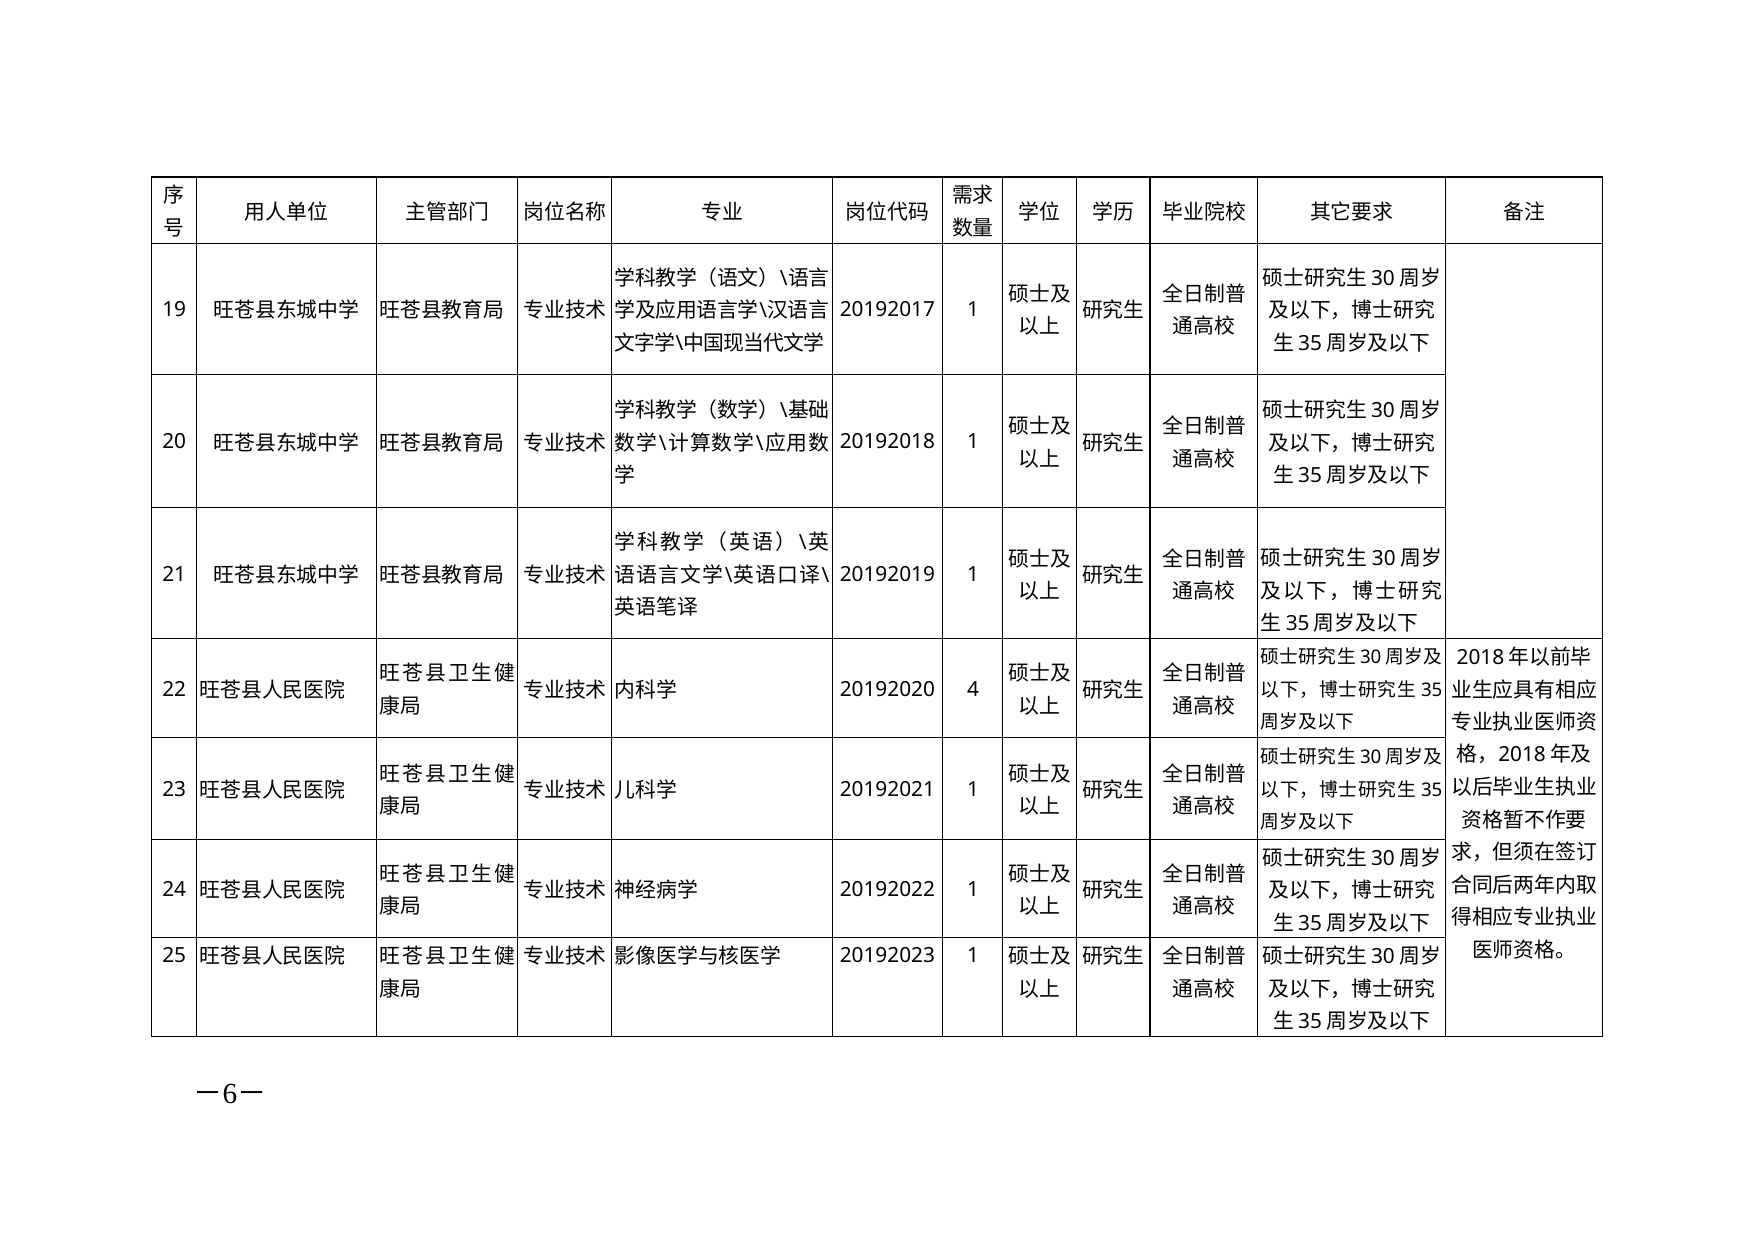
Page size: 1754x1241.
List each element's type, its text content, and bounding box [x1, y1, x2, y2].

table_header 其它要求 [1258, 178, 1445, 242]
table_cell 旺苍县卫生健康局 [377, 938, 517, 1036]
table_cell 影像医学与核医学 [612, 938, 832, 1036]
table_header 主管部门 [377, 178, 517, 242]
table_cell 旺苍县东城中学 [197, 508, 376, 638]
table_cell 硕士及以上 [1003, 840, 1076, 937]
table_cell 1 [943, 244, 1002, 374]
table_cell 1 [943, 375, 1002, 507]
table_cell 24 [152, 840, 196, 937]
table_cell 儿科学 [612, 738, 832, 839]
table_cell 旺苍县卫生健康局 [377, 738, 517, 839]
table_cell 4 [943, 639, 1002, 737]
table_cell 专业技术 [518, 508, 611, 638]
table_cell 硕士研究生30周岁及以下，博士研究生35周岁及以下 [1258, 244, 1445, 374]
table_cell 硕士及以上 [1003, 244, 1076, 374]
table_cell 研究生 [1077, 840, 1149, 937]
table_cell 专业技术 [518, 375, 611, 507]
table_cell 旺苍县教育局 [377, 244, 517, 374]
table_header 序号 [152, 178, 196, 242]
table_cell 研究生 [1077, 938, 1149, 1036]
table_cell 研究生 [1077, 738, 1149, 839]
table_cell 硕士研究生30周岁及以下，博士研究生35周岁及以下 [1258, 840, 1445, 937]
table_cell 1 [943, 938, 1002, 1036]
table_cell 全日制普通高校 [1151, 938, 1257, 1036]
table_cell 专业技术 [518, 840, 611, 937]
table_cell 旺苍县东城中学 [197, 375, 376, 507]
table_cell 全日制普通高校 [1151, 639, 1257, 737]
table_cell 2018年以前毕业生应具有相应专业执业医师资格，2018年及以后毕业生执业资格暂不作要求，但须在签订合同后两年内取得相应专业执业医师资格。 [1446, 639, 1602, 1036]
table_cell 23 [152, 738, 196, 839]
table_cell 旺苍县教育局 [377, 375, 517, 507]
table_cell 旺苍县卫生健康局 [377, 639, 517, 737]
table_cell 专业技术 [518, 938, 611, 1036]
table_cell 全日制普通高校 [1151, 375, 1257, 507]
table_cell 旺苍县人民医院 [197, 639, 376, 737]
table_cell 学科教学（语文）\语言学及应用语言学\汉语言文字学\中国现当代文学 [612, 244, 832, 374]
table_cell 学科教学（英语）\英语语言文学\英语口译\英语笔译 [612, 508, 832, 638]
table_cell 硕士及以上 [1003, 639, 1076, 737]
table_header 需求数量 [943, 178, 1002, 242]
table_cell 研究生 [1077, 508, 1149, 638]
table_header 学历 [1077, 178, 1149, 242]
table_cell 全日制普通高校 [1151, 508, 1257, 638]
table_cell 专业技术 [518, 639, 611, 737]
table_cell 硕士及以上 [1003, 938, 1076, 1036]
table_cell 1 [943, 840, 1002, 937]
table_cell 20192022 [833, 840, 942, 937]
table_cell 学科教学（数学）\基础数学\计算数学\应用数学 [612, 375, 832, 507]
table_cell 硕士及以上 [1003, 375, 1076, 507]
table_cell 25 [152, 938, 196, 1036]
table_cell 20192021 [833, 738, 942, 839]
table_cell 旺苍县人民医院 [197, 938, 376, 1036]
table_cell 硕士研究生30周岁及以下，博士研究生35周岁及以下 [1258, 508, 1445, 638]
table_header 备注 [1446, 178, 1602, 242]
table_cell 20192019 [833, 508, 942, 638]
table_cell 19 [152, 244, 196, 374]
table_cell 20192018 [833, 375, 942, 507]
table_cell 研究生 [1077, 375, 1149, 507]
table_cell 20192017 [833, 244, 942, 374]
table_cell 硕士研究生30周岁及以下，博士研究生35周岁及以下 [1258, 938, 1445, 1036]
table_cell 硕士研究生30周岁及以下，博士研究生35周岁及以下 [1258, 375, 1445, 507]
table_cell 旺苍县人民医院 [197, 738, 376, 839]
table_cell 21 [152, 508, 196, 638]
table_cell 旺苍县东城中学 [197, 244, 376, 374]
table_header 用人单位 [197, 178, 376, 242]
table_header 毕业院校 [1151, 178, 1257, 242]
table_cell 全日制普通高校 [1151, 244, 1257, 374]
table_cell 全日制普通高校 [1151, 738, 1257, 839]
table_cell 研究生 [1077, 244, 1149, 374]
table_header 学位 [1003, 178, 1076, 242]
table_cell 硕士及以上 [1003, 508, 1076, 638]
table_cell 20192020 [833, 639, 942, 737]
table_cell 旺苍县卫生健康局 [377, 840, 517, 937]
table_cell 旺苍县人民医院 [197, 840, 376, 937]
table_cell 专业技术 [518, 244, 611, 374]
table_cell 22 [152, 639, 196, 737]
table_cell 研究生 [1077, 639, 1149, 737]
table_cell 1 [943, 738, 1002, 839]
table_header 岗位代码 [833, 178, 942, 242]
table_header 岗位名称 [518, 178, 611, 242]
table_cell 硕士及以上 [1003, 738, 1076, 839]
table_cell 硕士研究生30周岁及以下，博士研究生35周岁及以下 [1258, 738, 1445, 839]
table_cell 全日制普通高校 [1151, 840, 1257, 937]
table_cell 内科学 [612, 639, 832, 737]
table_cell 20192023 [833, 938, 942, 1036]
table_cell 1 [943, 508, 1002, 638]
table_cell 神经病学 [612, 840, 832, 937]
table_cell 旺苍县教育局 [377, 508, 517, 638]
table_cell 硕士研究生30周岁及以下，博士研究生35周岁及以下 [1258, 639, 1445, 737]
table_cell 20 [152, 375, 196, 507]
table_header 专业 [612, 178, 832, 242]
table_cell 专业技术 [518, 738, 611, 839]
